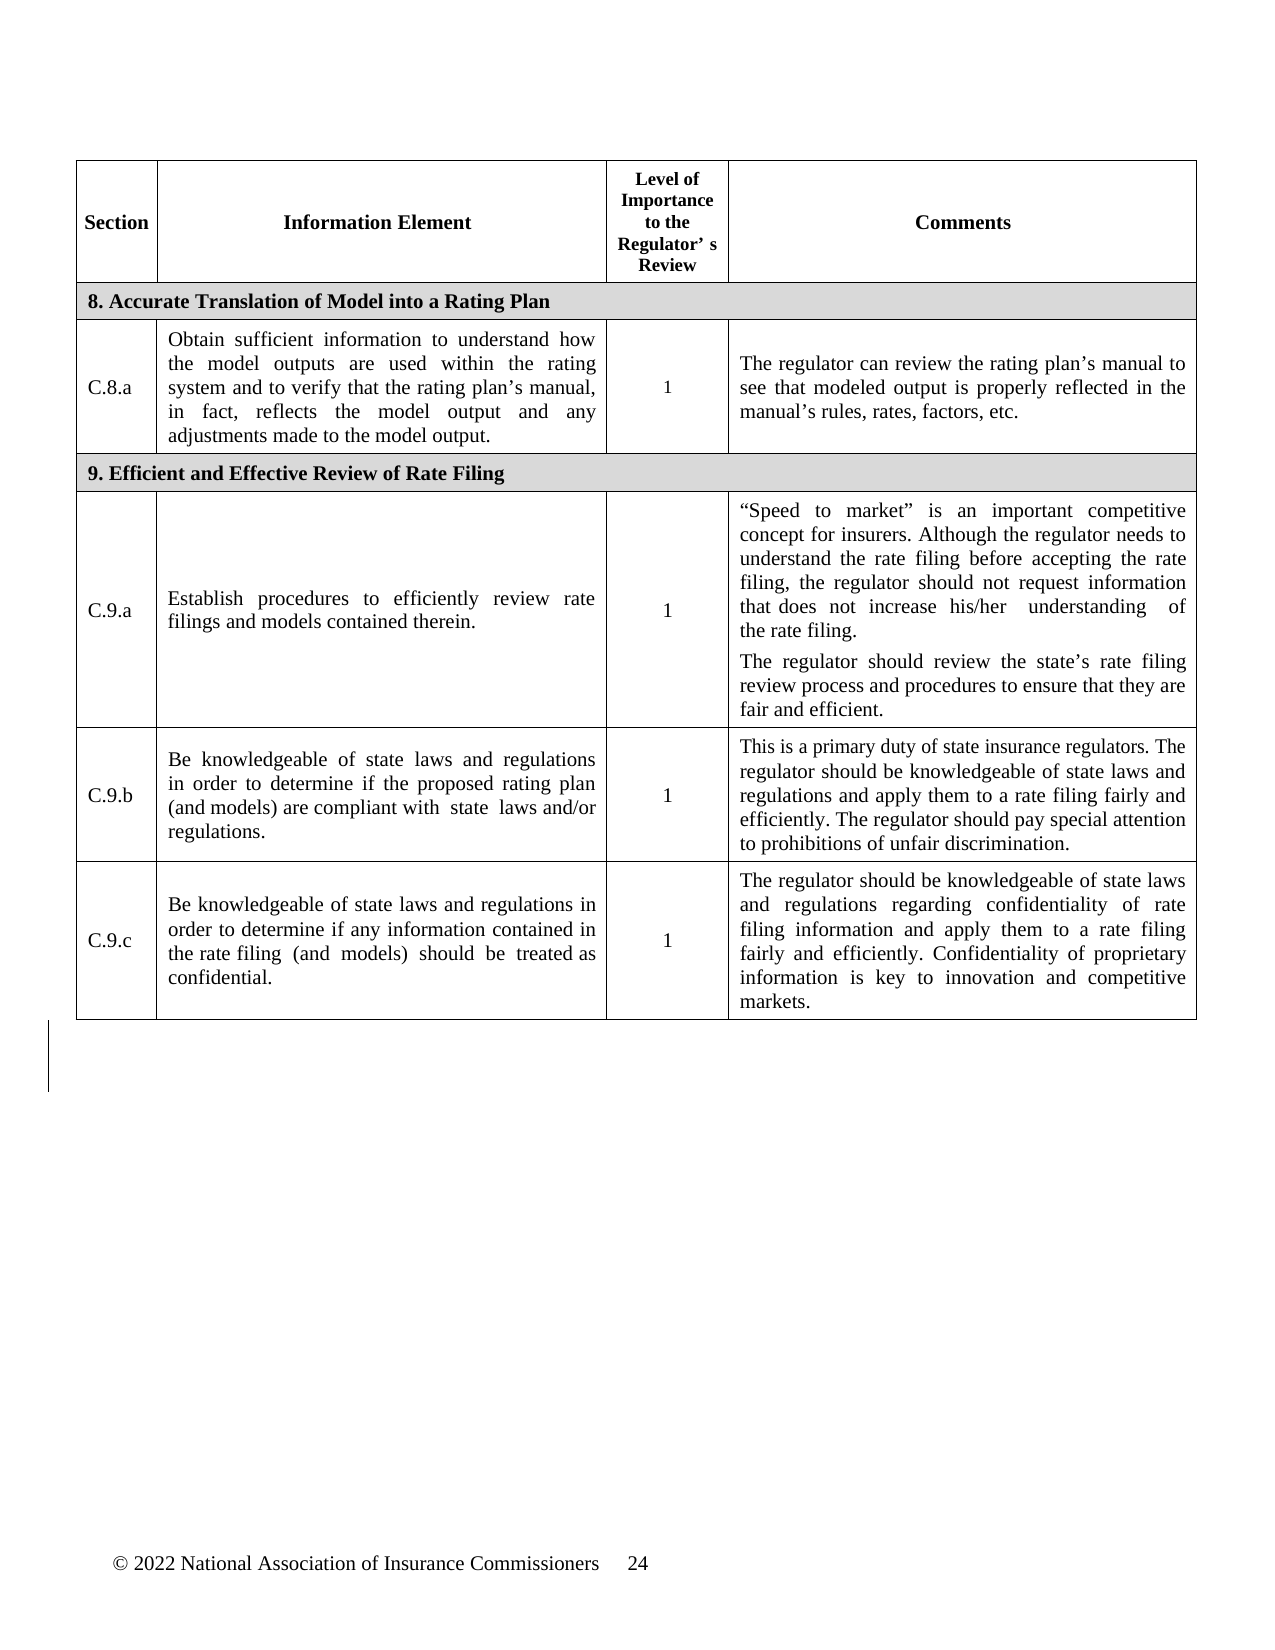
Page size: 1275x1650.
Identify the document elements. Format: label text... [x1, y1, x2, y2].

table_cell The regulator can review the rating plan’s manual to see that modeled output is properly reflected in the manual’s rules, rates, factors, etc. [729, 320, 1196, 453]
table_cell C.9.c [77, 862, 156, 1019]
table_header Section [77, 161, 157, 282]
table_cell The regulator should be knowledgeable of state laws and regulations regarding confidentiality of rate filing information and apply them to a rate filing fairly and efficiently. Confidentiality of proprietary information is key to innovation and competitive markets. [729, 862, 1196, 1019]
table_cell 8. Accurate Translation of Model into a Rating Plan [77, 283, 1196, 319]
table_cell This is a primary duty of state insurance regulators. The regulator should be knowledgeable of state laws and regulations and apply them to a rate filing fairly and efficiently. The regulator should pay special attention to prohibitions of unfair discrimination. [729, 728, 1196, 861]
table_cell 9. Efficient and Effective Review of Rate Filing [77, 454, 1196, 491]
table_cell 1 [607, 320, 728, 453]
table_cell 1 [607, 728, 728, 861]
table_cell C.9.b [77, 728, 156, 861]
table_cell C.9.a [77, 492, 156, 727]
table_cell Establish procedures to efficiently review rate filings and models contained therein. [157, 492, 606, 727]
table_cell 1 [607, 492, 728, 727]
table_cell 1 [607, 862, 728, 1019]
table_cell Obtain sufficient information to understand how the model outputs are used within the rating system and to verify that the rating plan’s manual, in fact, reflects the model output and any adjustments made to the model output. [157, 320, 606, 453]
table_header Information Element [158, 161, 606, 282]
table_cell Be knowledgeable of state laws and regulations in order to determine if any information contained in the rate filing (and models) should be treated as confidential. [157, 862, 606, 1019]
table_header Level of Importance to the Regulator’ s Review [607, 161, 728, 282]
table_header Comments [729, 161, 1196, 282]
table_cell Be knowledgeable of state laws and regulations in order to determine if the proposed rating plan (and models) are compliant with state laws and/or regulations. [157, 728, 606, 861]
table_cell “Speed to market” is an important competitive concept for insurers. Although the regulator needs to understand the rate filing before accepting the rate filing, the regulator should not request information that does not increase his/her understanding of the rate filing. The regulator should review the state’s rate filing review process and procedures to ensure that they are fair and efficient. [729, 492, 1196, 727]
table_cell C.8.a [77, 320, 156, 453]
